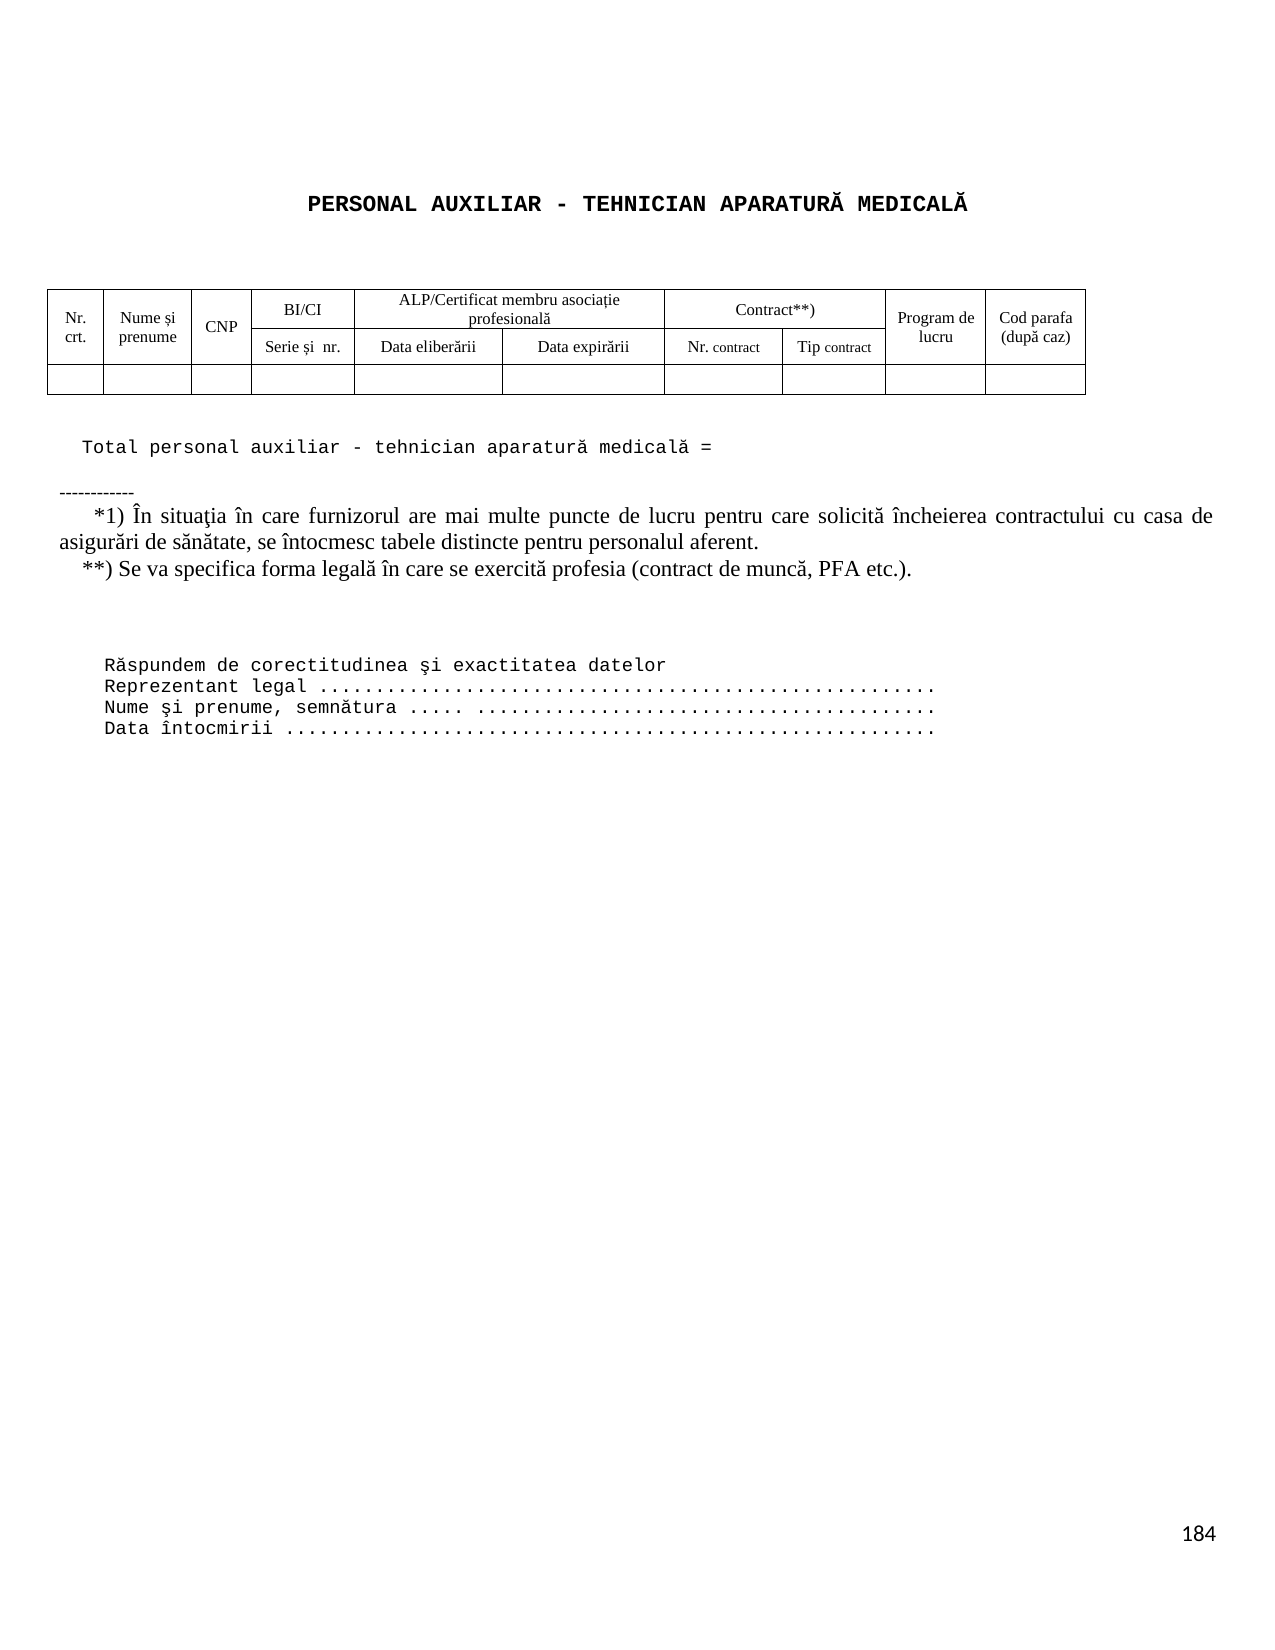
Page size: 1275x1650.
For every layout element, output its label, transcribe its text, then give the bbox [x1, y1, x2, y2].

table_header CNP [192, 290, 251, 364]
text **) Se va specifica forma legală în care se exercită profesia (contract de muncă, PFA etc.). [59, 555, 1216, 581]
table_cell [48, 365, 103, 394]
table_header Nr. crt. [48, 290, 103, 364]
text Nume şi prenume, semnătura ..... ......................................... [59, 698, 1216, 719]
table_cell Data expirării [503, 329, 664, 364]
table_header Contract**) [665, 290, 885, 328]
table_cell [104, 365, 191, 394]
table_cell Data eliberării [355, 329, 502, 364]
text Data întocmirii .......................................................... [59, 719, 1216, 740]
table_header Nume și prenume [104, 290, 191, 364]
table_cell [503, 365, 664, 394]
table_cell [886, 365, 985, 394]
text Reprezentant legal ....................................................... [59, 677, 1216, 698]
table_header Cod parafa (după caz) [986, 290, 1085, 364]
table_cell [252, 365, 354, 394]
table_cell [192, 365, 251, 394]
text ------------ [59, 481, 1216, 502]
text PERSONAL AUXILIAR - TEHNICIAN APARATURĂ MEDICALĂ [59, 192, 1216, 218]
table_cell Tip contract [783, 329, 885, 364]
text Total personal auxiliar - tehnician aparatură medicală = [59, 438, 1216, 459]
table_header BI/CI [252, 290, 354, 328]
table_cell Serie și nr. [252, 329, 354, 364]
table_cell [986, 365, 1085, 394]
text Răspundem de corectitudinea şi exactitatea datelor [59, 655, 1216, 677]
table_cell [355, 365, 502, 394]
table_cell [665, 365, 782, 394]
table_header Program de lucru [886, 290, 985, 364]
table_header ALP/Certificat membru asociație profesională [355, 290, 664, 328]
table_cell [783, 365, 885, 394]
table_cell Nr. contract [665, 329, 782, 364]
text *1) În situaţia în care furnizorul are mai multe puncte de lucru pentru care solicită încheierea contractului cu casa de asigurări de sănătate, se întocmesc tabele distincte pentru personalul aferent. [59, 502, 1216, 555]
